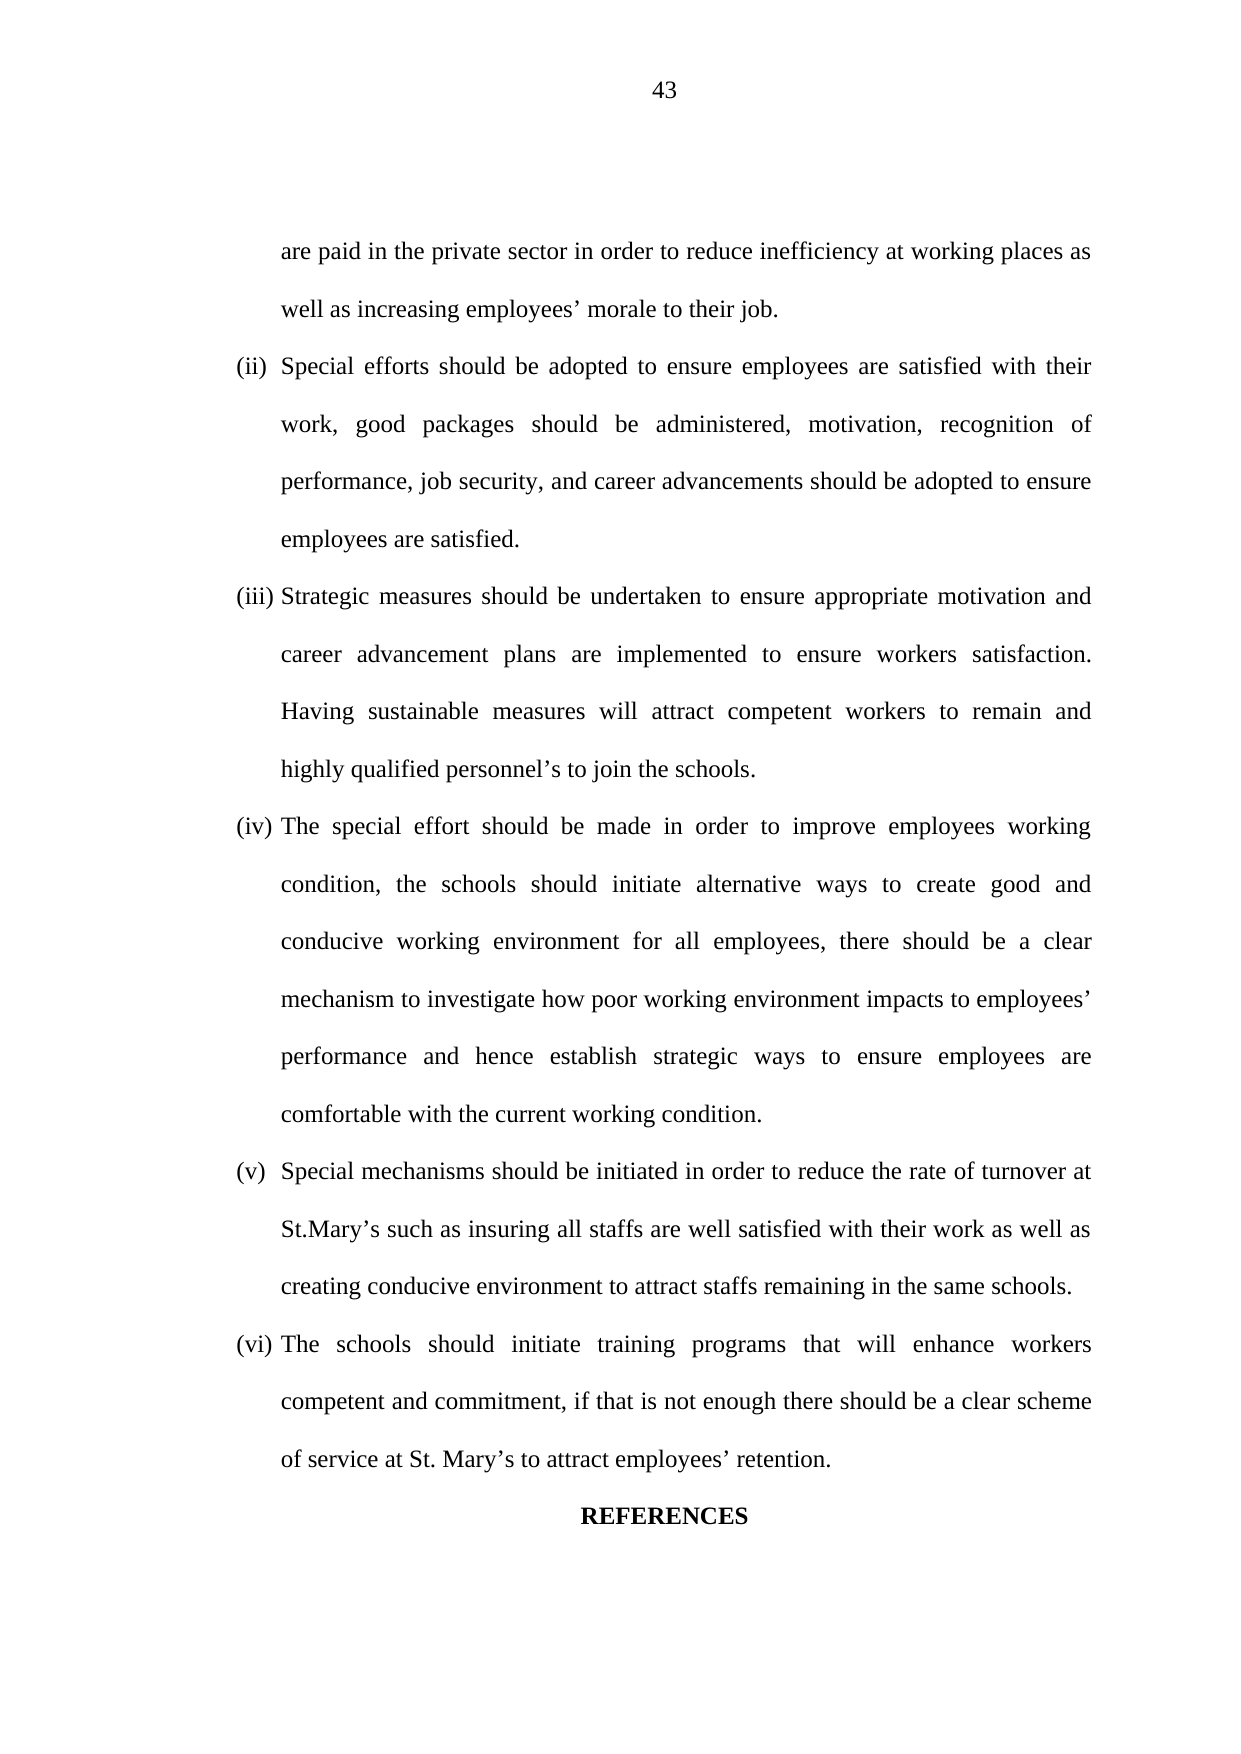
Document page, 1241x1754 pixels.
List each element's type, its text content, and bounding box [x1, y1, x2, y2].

list The schools should initiate training programs that will enhance workers competent and commitment, if that is not enough there should be a clear scheme of service at St. Mary’s to attract employees’ retention. [236, 1329, 1092, 1472]
list The special effort should be made in order to improve employees working condition, the schools should initiate alternative ways to create good and conducive working environment for all employees, there should be a clear mechanism to investigate how poor working environment impacts to employees’ performance and hence establish strategic ways to ensure employees are comfortable with the current working condition. [236, 811, 1092, 1127]
list Special mechanisms should be initiated in order to reduce the rate of turnover at St.Mary’s such as insuring all staffs are well satisfied with their work as well as creating conducive environment to attract staffs remaining in the same schools. [236, 1156, 1092, 1300]
list Special efforts should be adopted to ensure employees are satisfied with their work, good packages should be administered, motivation, recognition of performance, job security, and career advancements should be adopted to ensure employees are satisfied. [236, 351, 1092, 552]
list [236, 236, 1092, 322]
subtitle REFERENCES [236, 1501, 1092, 1530]
list Strategic measures should be undertaken to ensure appropriate motivation and career advancement plans are implemented to ensure workers satisfaction. Having sustainable measures will attract competent workers to remain and highly qualified personnel’s to join the schools. [236, 581, 1092, 782]
